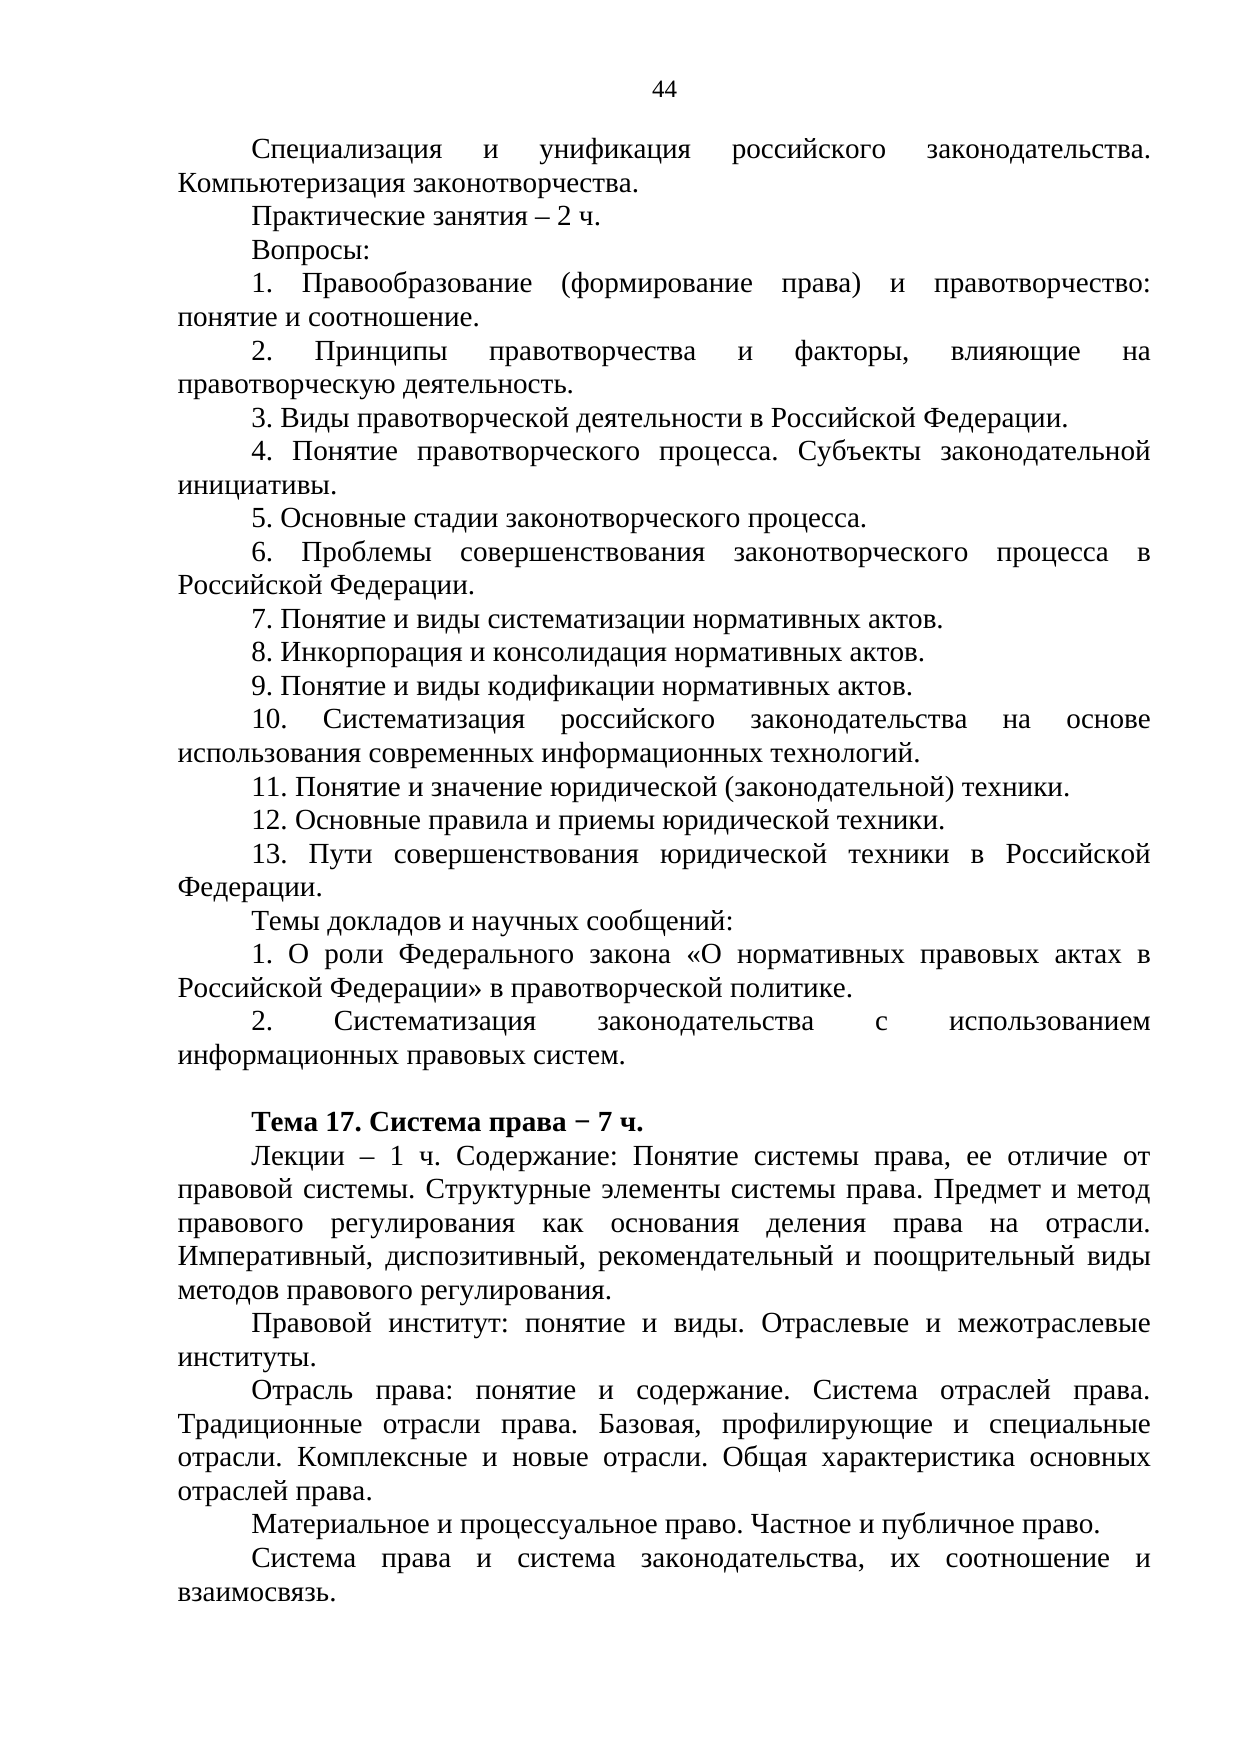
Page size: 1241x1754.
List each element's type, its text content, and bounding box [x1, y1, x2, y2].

text 12. Основные правила и приемы юридической техники. [177, 802, 1152, 836]
text Отрасль права: понятие и содержание. Система отраслей права. Традиционные отрасли права. Базовая, профилирующие и специальные отрасли. Комплексные и новые отрасли. Общая характеристика основных отраслей права. [177, 1372, 1152, 1507]
text 5. Основные стадии законотворческого процесса. [177, 500, 1152, 534]
text 8. Инкорпорация и консолидация нормативных актов. [177, 634, 1152, 668]
text 1. О роли Федерального закона «О нормативных правовых актах в Российской Федерации» в правотворческой политике. [177, 936, 1152, 1003]
text Темы докладов и научных сообщений: [177, 903, 1152, 936]
text 9. Понятие и виды кодификации нормативных актов. [177, 668, 1152, 702]
text 3. Виды правотворческой деятельности в Российской Федерации. [177, 400, 1152, 433]
text 7. Понятие и виды систематизации нормативных актов. [177, 601, 1152, 634]
text Специализация и унификация российского законодательства. Компьютеризация законотворчества. [177, 131, 1152, 198]
text Вопросы: [177, 232, 1152, 266]
text 11. Понятие и значение юридической (законодательной) техники. [177, 769, 1152, 802]
text 1. Правообразование (формирование права) и правотворчество: понятие и соотношение. [177, 266, 1152, 333]
text Правовой институт: понятие и виды. Отраслевые и межотраслевые институты. [177, 1305, 1152, 1372]
text 10. Систематизация российского законодательства на основе использования современных информационных технологий. [177, 702, 1152, 769]
text Практические занятия – 2 ч. [177, 198, 1152, 232]
text 6. Проблемы совершенствования законотворческого процесса в Российской Федерации. [177, 534, 1152, 601]
text Тема 17. Система права − 7 ч. [177, 1104, 1152, 1138]
text Система права и система законодательства, их соотношение и взаимосвязь. [177, 1540, 1152, 1607]
text 2. Систематизация законодательства с использованием информационных правовых систем. [177, 1003, 1152, 1071]
text 13. Пути совершенствования юридической техники в Российской Федерации. [177, 836, 1152, 903]
text 4. Понятие правотворческого процесса. Субъекты законодательной инициативы. [177, 433, 1152, 500]
text Лекции – 1 ч. Содержание: Понятие системы права, ее отличие от правовой системы. Структурные элементы системы права. Предмет и метод правового регулирования как основания деления права на отрасли. Императивный, диспозитивный, рекомендательный и поощрительный виды методов правового регулирования. [177, 1138, 1152, 1305]
text Материальное и процессуальное право. Частное и публичное право. [177, 1507, 1152, 1540]
text 2. Принципы правотворчества и факторы, влияющие на правотворческую деятельность. [177, 333, 1152, 400]
